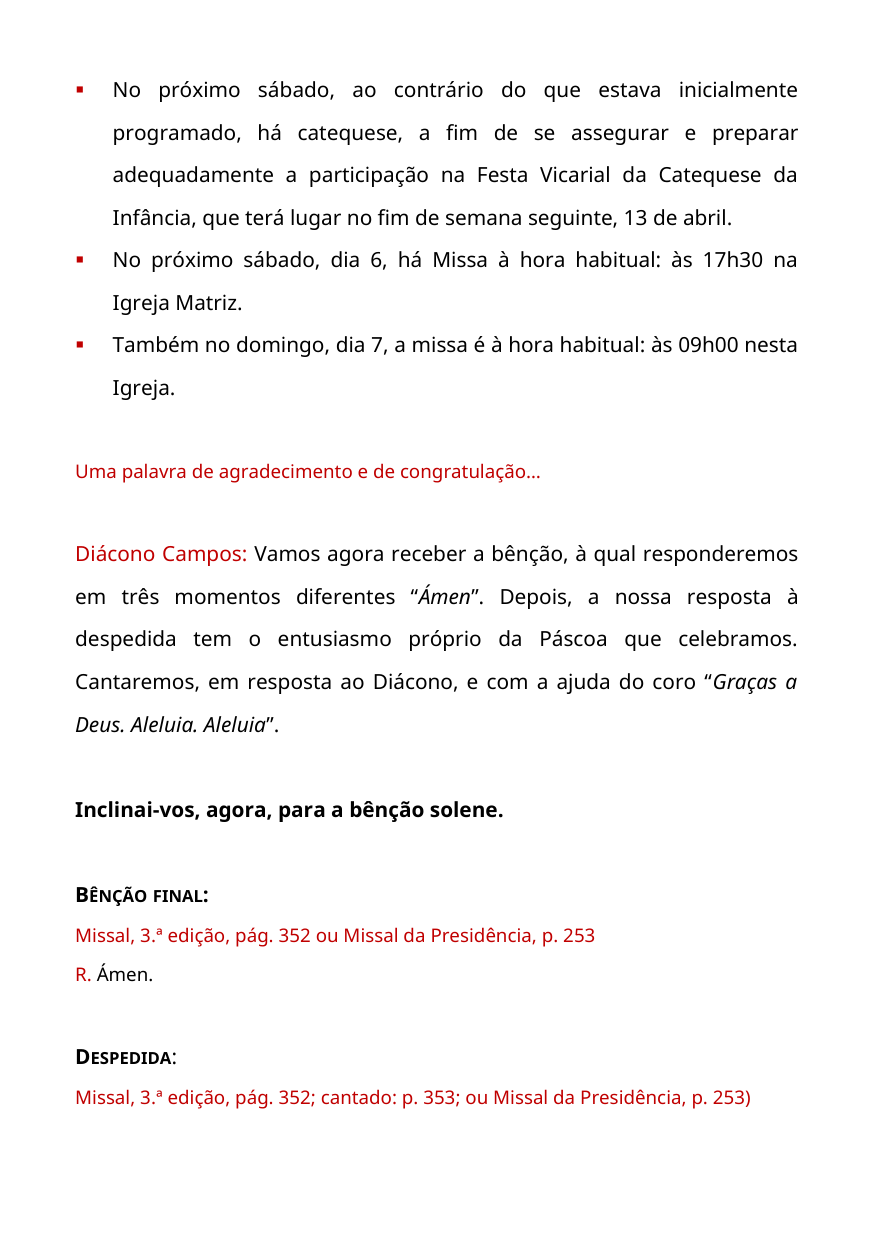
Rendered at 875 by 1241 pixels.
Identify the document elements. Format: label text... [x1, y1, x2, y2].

text Inclinai-vos, agora, para a bênção solene. [75, 795, 799, 823]
text Missal, 3.ª edição, pág. 352; cantado: p. 353; ou Missal da Presidência, p. 253) [75, 1084, 799, 1110]
text Bênção final: [75, 880, 799, 908]
text Diácono Campos: Vamos agora receber a bênção, à qual responderemos em três momentos diferentes “Ámen”. Depois, a nossa resposta à despedida tem o entusiasmo próprio da Páscoa que celebramos. Cantaremos, em resposta ao Diácono, e com a ajuda do coro “Graças a Deus. Aleluia. Aleluia”. [75, 539, 799, 738]
text Despedida: [75, 1042, 799, 1070]
list No próximo sábado, dia 6, há Missa à hora habitual: às 17h30 na Igreja Matriz. [75, 245, 799, 316]
list No próximo sábado, ao contrário do que estava inicialmente programado, há catequese, a fim de se assegurar e preparar adequadamente a participação na Festa Vicarial da Catequese da Infância, que terá lugar no fim de semana seguinte, 13 de abril. [75, 75, 799, 231]
text R. Ámen. [75, 961, 799, 986]
text Missal, 3.ª edição, pág. 352 ou Missal da Presidência, p. 253 [75, 923, 799, 948]
text Uma palavra de agradecimento e de congratulação… [75, 458, 799, 484]
list Também no domingo, dia 7, a missa é à hora habitual: às 09h00 nesta Igreja. [75, 331, 799, 402]
